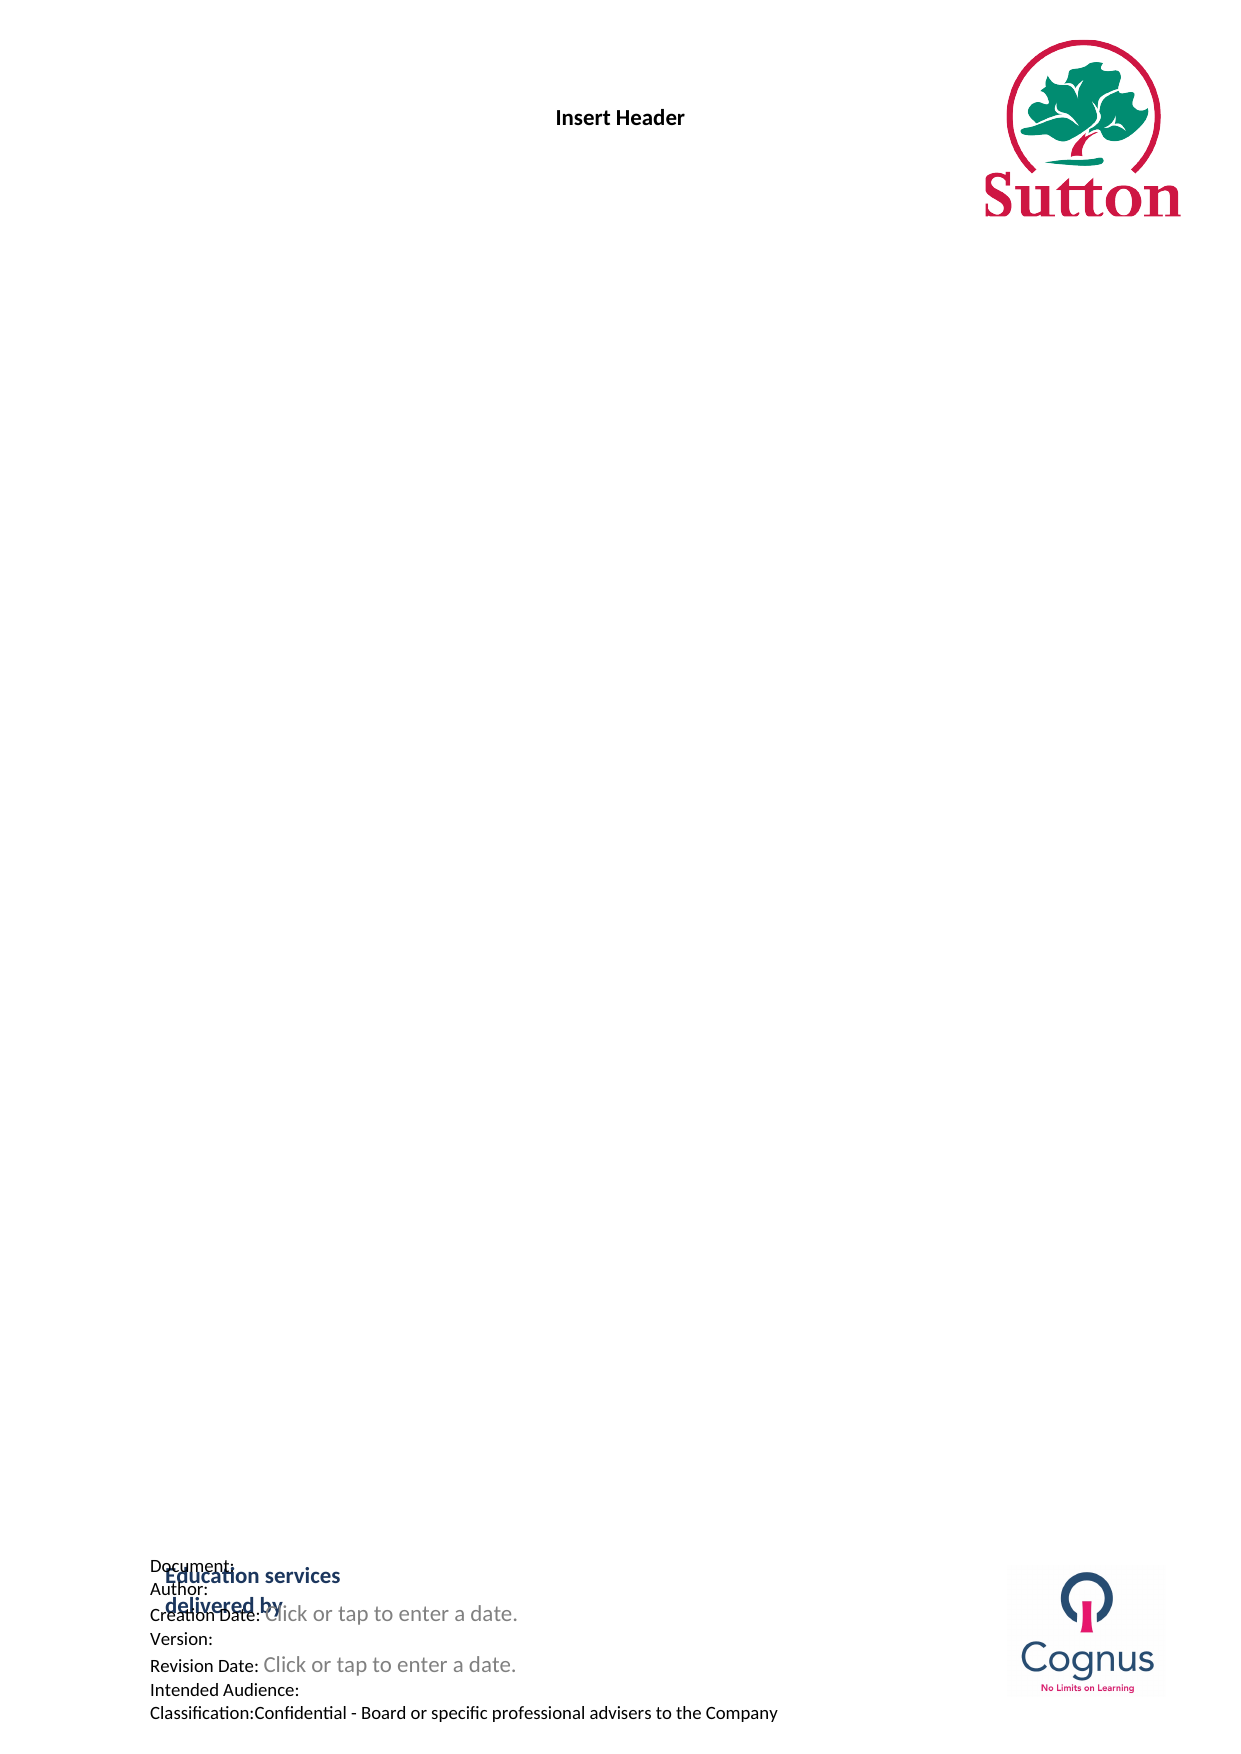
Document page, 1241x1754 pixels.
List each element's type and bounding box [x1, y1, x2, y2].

picture [983, 39, 1181, 215]
picture [1006, 1565, 1166, 1697]
